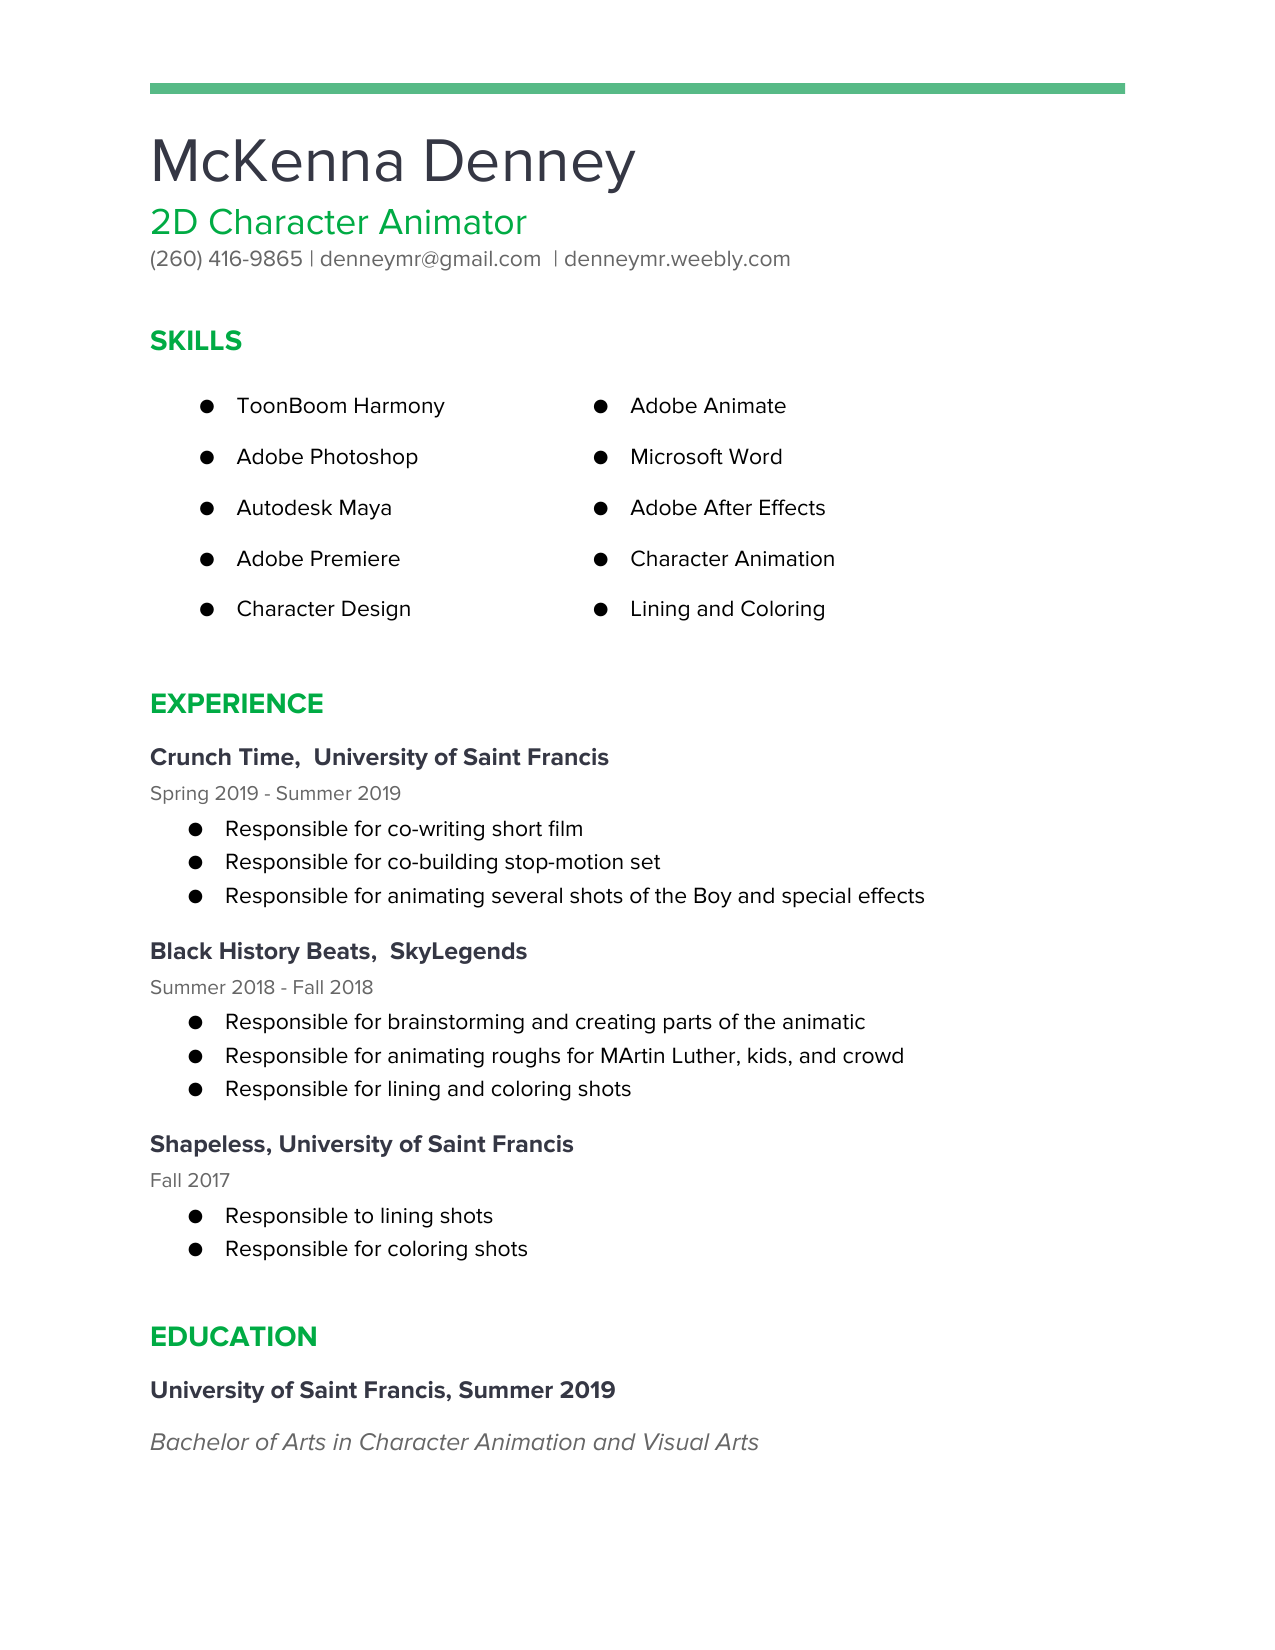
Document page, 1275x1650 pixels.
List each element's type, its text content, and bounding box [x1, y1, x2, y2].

table_cell Adobe After Effects [546, 484, 938, 532]
table_cell Character Animation [546, 535, 938, 583]
table_cell Character Design [152, 585, 544, 634]
subtitle University of Saint Francis, Summer 2019 [150, 1376, 937, 1406]
list Responsible for brainstorming and creating parts of the animatic [187, 1009, 937, 1037]
subtitle Bachelor of Arts in Character Animation and Visual Arts [150, 1427, 937, 1457]
list Responsible for lining and coloring shots [187, 1076, 937, 1103]
list Responsible for co-writing short film [187, 815, 937, 843]
subtitle Shapeless, University of Saint Francis [150, 1130, 937, 1160]
table_cell Autodesk Maya [152, 484, 544, 532]
list Responsible for animating roughs for MArtin Luther, kids, and crowd [187, 1042, 937, 1070]
table_cell Lining and Coloring [546, 585, 938, 634]
table_cell Adobe Photoshop [152, 433, 544, 482]
table_cell Adobe Premiere [152, 535, 544, 583]
subtitle Black History Beats, SkyLegends [150, 936, 937, 967]
subtitle Crunch Time, University of Saint Francis [150, 743, 937, 773]
text Fall 2017 [150, 1169, 937, 1194]
subtitle 2D Character Animator [150, 200, 937, 246]
text Spring 2019 - Summer 2019 [150, 781, 937, 807]
subtitle SKILLS [150, 324, 937, 359]
subtitle EXPERIENCE [150, 686, 937, 722]
title McKenna Denney [150, 124, 937, 200]
text (260) 416-9865 | denneymr@gmail.com | denneymr.weebly.com [150, 246, 937, 274]
list Responsible for animating several shots of the Boy and special effects [187, 882, 937, 910]
table_header Adobe Animate [546, 382, 938, 431]
text Summer 2018 - Fall 2018 [150, 975, 937, 1000]
list Responsible for coloring shots [187, 1236, 937, 1264]
list Responsible for co-building stop-motion set [187, 848, 937, 876]
table_cell Microsoft Word [546, 433, 938, 482]
picture [150, 83, 1125, 94]
list Responsible to lining shots [187, 1202, 937, 1230]
subtitle EDUCATION [150, 1319, 937, 1355]
table_header ToonBoom Harmony [152, 382, 544, 431]
